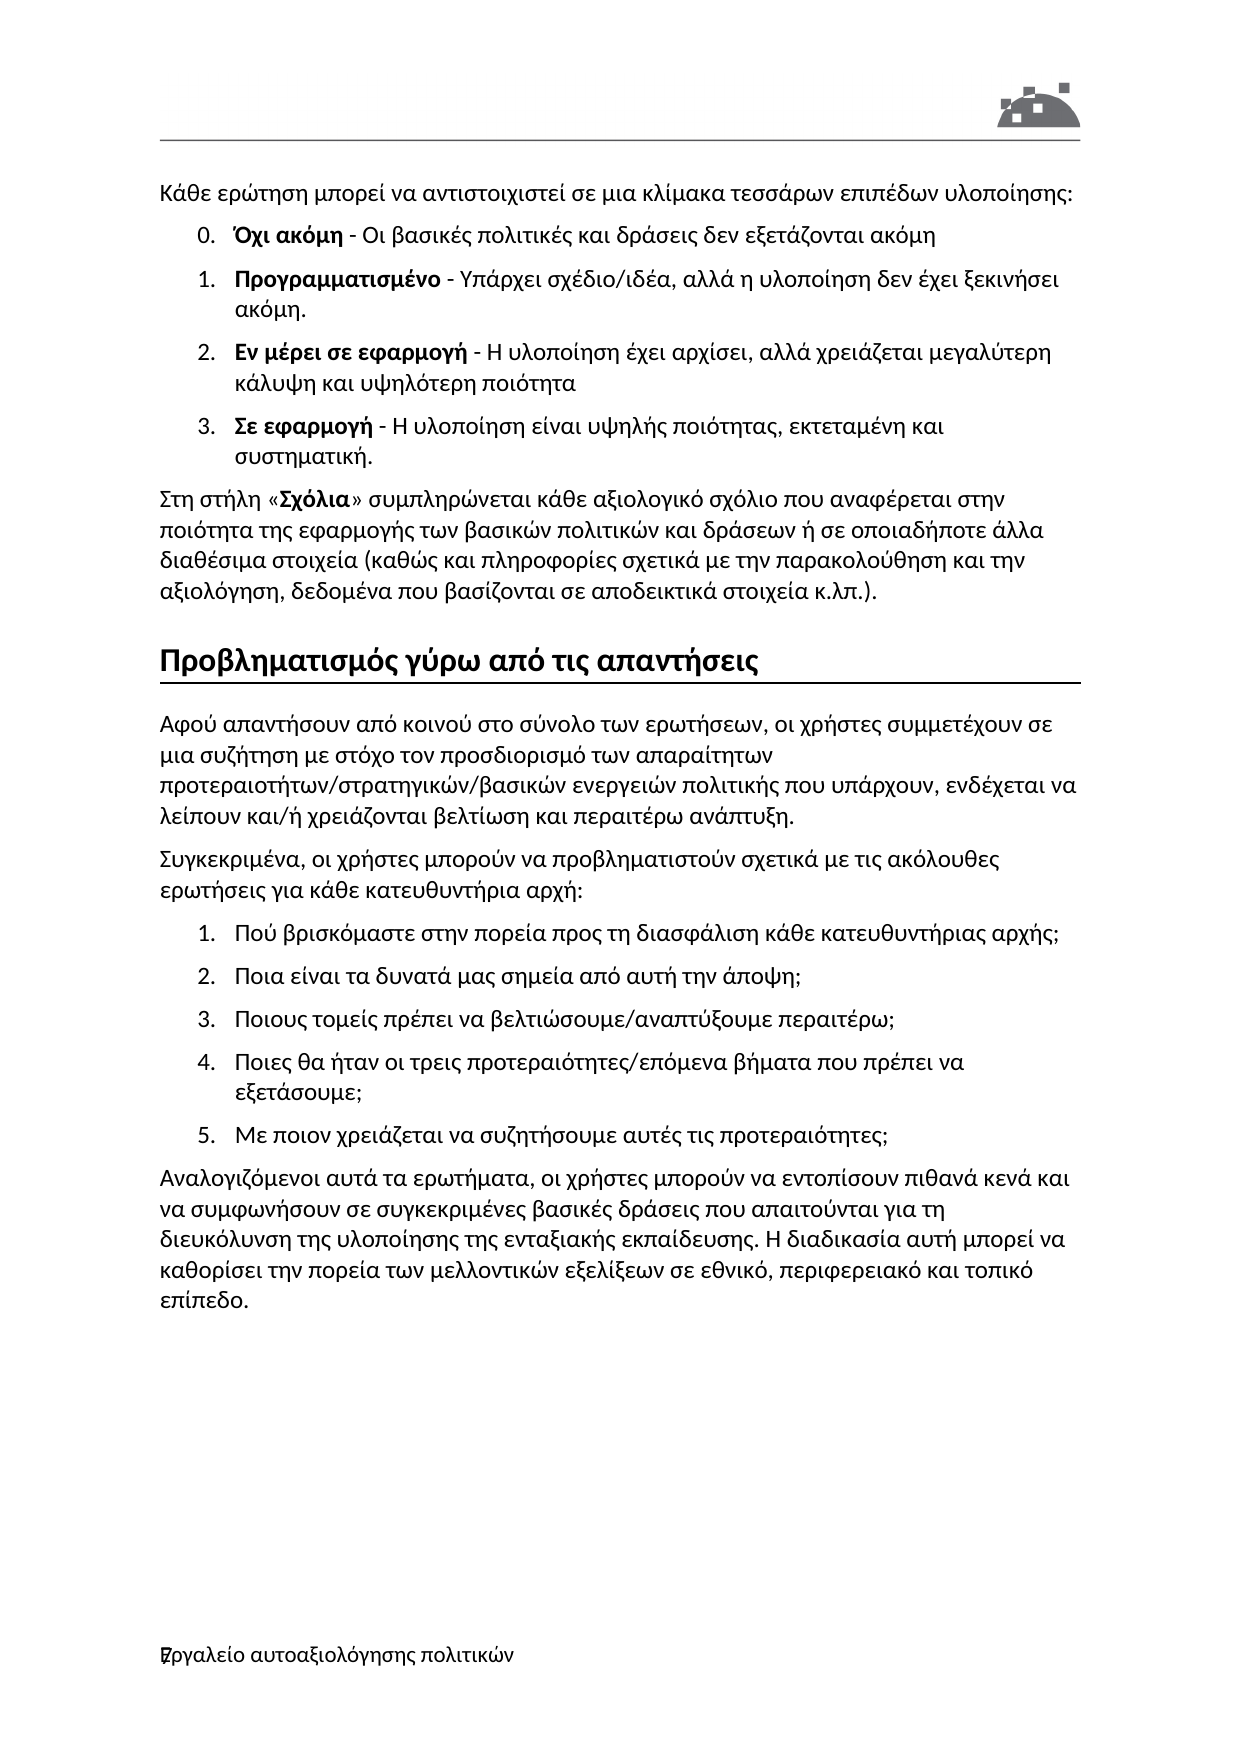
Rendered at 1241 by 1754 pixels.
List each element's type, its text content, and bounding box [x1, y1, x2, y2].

text Αφού απαντήσουν από κοινού στο σύνολο των ερωτήσεων, οι χρήστες συμμετέχουν σε μια συζήτηση με στόχο τον προσδιορισμό των απαραίτητων προτεραιοτήτων/στρατηγικών/βασικών ενεργειών πολιτικής που υπάρχουν, ενδέχεται να λείπουν και/ή χρειάζονται βελτίωση και περαιτέρω ανάπτυξη. [159, 709, 1081, 831]
list Ποιες θα ήταν οι τρεις προτεραιότητες/επόμενα βήματα που πρέπει να εξετάσουμε; [197, 1046, 1081, 1107]
list Ποιους τομείς πρέπει να βελτιώσουμε/αναπτύξουμε περαιτέρω; [197, 1003, 1081, 1033]
list Όχι ακόμη - Οι βασικές πολιτικές και δράσεις δεν εξετάζονται ακόμη [197, 220, 1081, 250]
list Ποια είναι τα δυνατά μας σημεία από αυτή την άποψη; [197, 960, 1081, 990]
list Εν μέρει σε εφαρμογή - Η υλοποίηση έχει αρχίσει, αλλά χρειάζεται μεγαλύτερη κάλυψη και υψηλότερη ποιότητα [197, 336, 1081, 397]
picture [159, 73, 1081, 148]
text Στη στήλη «Σχόλια» συμπληρώνεται κάθε αξιολογικό σχόλιο που αναφέρεται στην ποιότητα της εφαρμογής των βασικών πολιτικών και δράσεων ή σε οποιαδήποτε άλλα διαθέσιμα στοιχεία (καθώς και πληροφορίες σχετικά με την παρακολούθηση και την αξιολόγηση, δεδομένα που βασίζονται σε αποδεικτικά στοιχεία κ.λπ.). [159, 483, 1081, 605]
text Κάθε ερώτηση μπορεί να αντιστοιχιστεί σε μια κλίμακα τεσσάρων επιπέδων υλοποίησης: [159, 177, 1081, 207]
text Αναλογιζόμενοι αυτά τα ερωτήματα, οι χρήστες μπορούν να εντοπίσουν πιθανά κενά και να συμφωνήσουν σε συγκεκριμένες βασικές δράσεις που απαιτούνται για τη διευκόλυνση της υλοποίησης της ενταξιακής εκπαίδευσης. Η διαδικασία αυτή μπορεί να καθορίσει την πορεία των μελλοντικών εξελίξεων σε εθνικό, περιφερειακό και τοπικό επίπεδο. [159, 1162, 1081, 1315]
text Συγκεκριμένα, οι χρήστες μπορούν να προβληματιστούν σχετικά με τις ακόλουθες ερωτήσεις για κάθε κατευθυντήρια αρχή: [159, 843, 1081, 904]
list Με ποιον χρειάζεται να συζητήσουμε αυτές τις προτεραιότητες; [197, 1119, 1081, 1150]
subtitle Προβληματισμός γύρω από τις απαντήσεις [159, 639, 1081, 684]
list Πού βρισκόμαστε στην πορεία προς τη διασφάλιση κάθε κατευθυντήριας αρχής; [197, 917, 1081, 947]
list Προγραμματισμένο - Υπάρχει σχέδιο/ιδέα, αλλά η υλοποίηση δεν έχει ξεκινήσει ακόμη. [197, 263, 1081, 324]
list Σε εφαρμογή - Η υλοποίηση είναι υψηλής ποιότητας, εκτεταμένη και συστηματική. [197, 410, 1081, 471]
